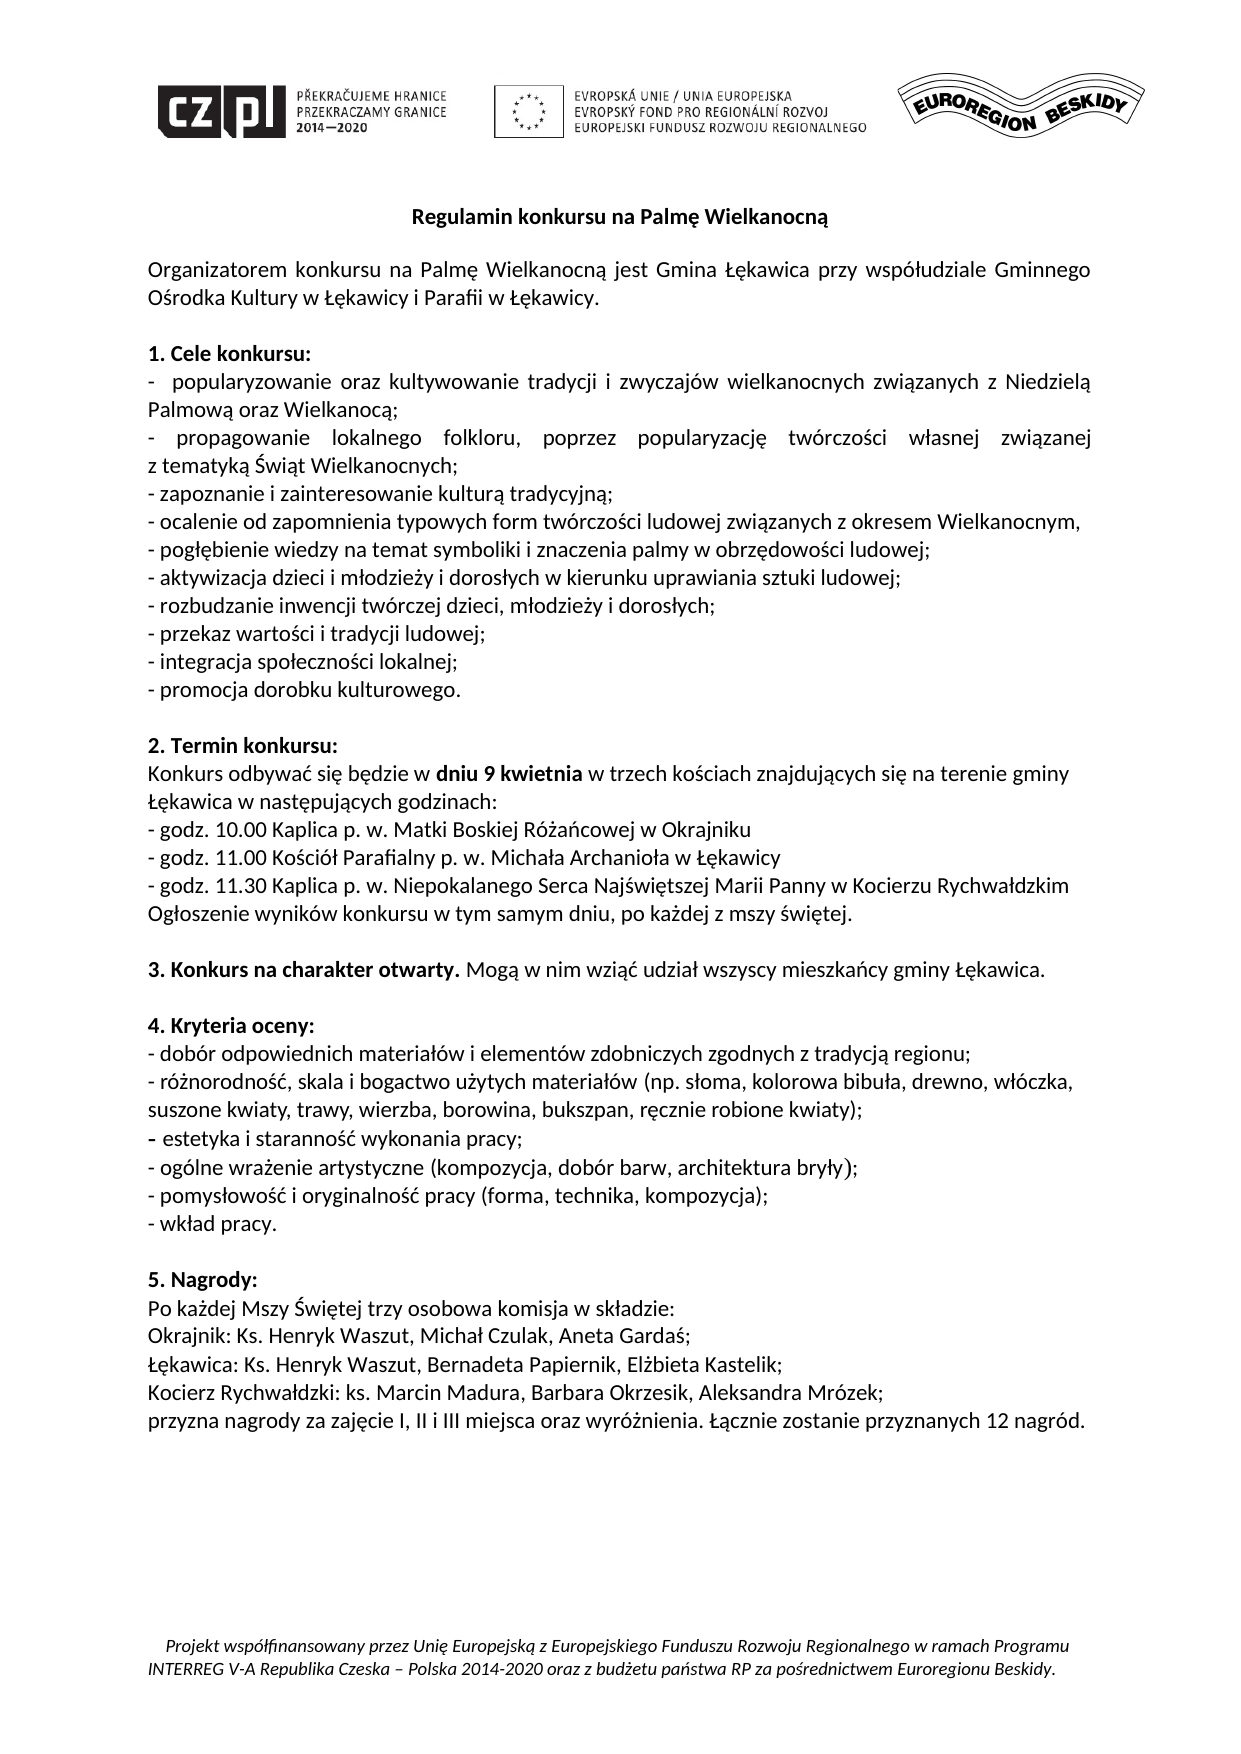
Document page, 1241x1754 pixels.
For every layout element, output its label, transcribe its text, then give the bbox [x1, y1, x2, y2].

text 3. Konkurs na charakter otwarty. Mogą w nim wziąć udział wszyscy mieszkańcy gminy Łękawica. [148, 955, 1093, 983]
text - pogłębienie wiedzy na temat symboliki i znaczenia palmy w obrzędowości ludowej; [148, 535, 1093, 563]
text przyzna nagrody za zajęcie I, II i III miejsca oraz wyróżnienia. Łącznie zostanie przyznanych 12 nagród. [148, 1406, 1093, 1434]
text - popularyzowanie oraz kultywowanie tradycji i zwyczajów wielkanocnych związanych z Niedzielą Palmową oraz Wielkanocą; [148, 367, 1093, 423]
text - rozbudzanie inwencji twórczej dzieci, młodzieży i dorosłych; [148, 591, 1093, 619]
picture [147, 73, 878, 149]
text Okrajnik: Ks. Henryk Waszut, Michał Czulak, Aneta Gardaś; [148, 1322, 1093, 1350]
text Konkurs odbywać się będzie w dniu 9 kwietnia w trzech kościach znajdujących się na terenie gminy Łękawica w następujących godzinach: [148, 759, 1093, 815]
text - wkład pracy. [148, 1209, 1093, 1238]
text - pomysłowość i oryginalność pracy (forma, technika, kompozycja); [148, 1182, 1093, 1209]
text 5. Nagrody: [148, 1266, 1093, 1294]
text 4. Kryteria oceny: [148, 1011, 1093, 1039]
text Organizatorem konkursu na Palmę Wielkanocną jest Gmina Łękawica przy współudziale Gminnego Ośrodka Kultury w Łękawicy i Parafii w Łękawicy. [148, 255, 1093, 311]
text - ogólne wrażenie artystyczne (kompozycja, dobór barw, architektura bryły); [148, 1152, 1093, 1182]
text 2. Termin konkursu: [148, 731, 1093, 759]
text Regulamin konkursu na Palmę Wielkanocną [148, 202, 1093, 230]
text Po każdej Mszy Świętej trzy osobowa komisja w składzie: [148, 1294, 1093, 1322]
text - estetyka i staranność wykonania pracy; [148, 1123, 1093, 1152]
text - godz. 10.00 Kaplica p. w. Matki Boskiej Różańcowej w Okrajniku [148, 815, 1093, 843]
text Łękawica: Ks. Henryk Waszut, Bernadeta Papiernik, Elżbieta Kastelik; [148, 1350, 1093, 1378]
text - integracja społeczności lokalnej; [148, 647, 1093, 675]
text - aktywizacja dzieci i młodzieży i dorosłych w kierunku uprawiania sztuki ludowej; [148, 563, 1093, 591]
text - przekaz wartości i tradycji ludowej; [148, 619, 1093, 647]
text - zapoznanie i zainteresowanie kulturą tradycyjną; [148, 479, 1093, 507]
text 1. Cele konkursu: [148, 339, 1093, 367]
text - promocja dorobku kulturowego. [148, 675, 1093, 703]
text - propagowanie lokalnego folkloru, poprzez popularyzację twórczości własnej związanej z tematyką Świąt Wielkanocnych; [148, 423, 1093, 479]
text - godz. 11.30 Kaplica p. w. Niepokalanego Serca Najświętszej Marii Panny w Kocierzu Rychwałdzkim [148, 871, 1093, 899]
picture [897, 73, 1145, 138]
text - godz. 11.00 Kościół Parafialny p. w. Michała Archanioła w Łękawicy [148, 843, 1093, 871]
text - różnorodność, skala i bogactwo użytych materiałów (np. słoma, kolorowa bibuła, drewno, włóczka, suszone kwiaty, trawy, wierzba, borowina, bukszpan, ręcznie robione kwiaty); [148, 1067, 1093, 1123]
text - dobór odpowiednich materiałów i elementów zdobniczych zgodnych z tradycją regionu; [148, 1039, 1093, 1067]
text - ocalenie od zapomnienia typowych form twórczości ludowej związanych z okresem Wielkanocnym, [148, 507, 1093, 535]
text Ogłoszenie wyników konkursu w tym samym dniu, po każdej z mszy świętej. [148, 899, 1093, 927]
text Kocierz Rychwałdzki: ks. Marcin Madura, Barbara Okrzesik, Aleksandra Mrózek; [148, 1378, 1093, 1406]
